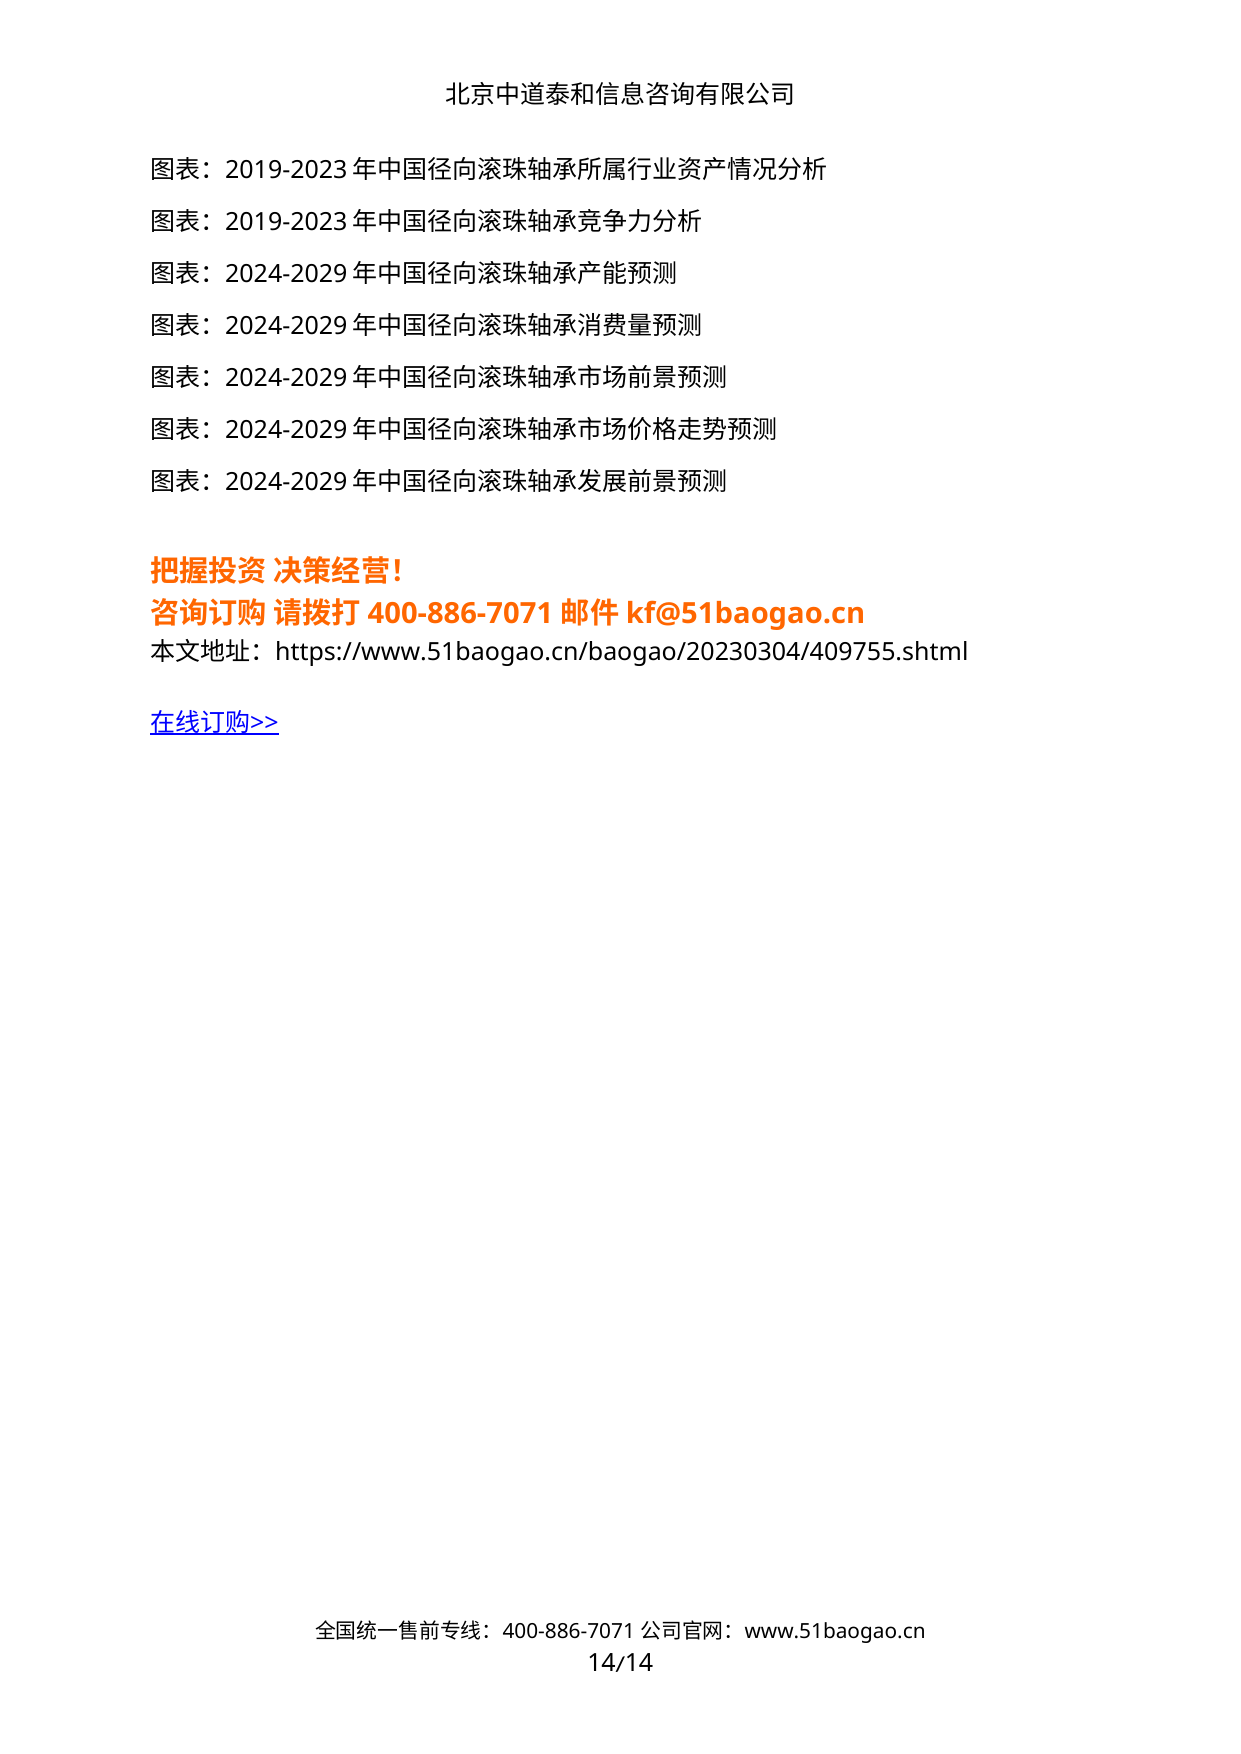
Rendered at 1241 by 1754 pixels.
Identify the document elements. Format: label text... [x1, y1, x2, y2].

text 图表：2024-2029年中国径向滚珠轴承市场前景预测 [150, 357, 1090, 394]
text 图表：2024-2029年中国径向滚珠轴承市场价格走势预测 [150, 409, 1090, 446]
text 图表：2024-2029年中国径向滚珠轴承消费量预测 [150, 306, 1090, 342]
text 在线订购>> [150, 668, 1090, 738]
text 图表：2019-2023年中国径向滚珠轴承所属行业资产情况分析 [150, 150, 1090, 186]
text 把握投资 决策经营！咨询订购 请拨打 400-886-7071 邮件 kf@51baogao.cn本文地址：https://www.51baogao.cn/baogao/20230304/409755.shtml [150, 513, 1090, 668]
text 图表：2019-2023年中国径向滚珠轴承竞争力分析 [150, 202, 1090, 238]
text 图表：2024-2029年中国径向滚珠轴承产能预测 [150, 254, 1090, 290]
text 图表：2024-2029年中国径向滚珠轴承发展前景预测 [150, 461, 1090, 497]
